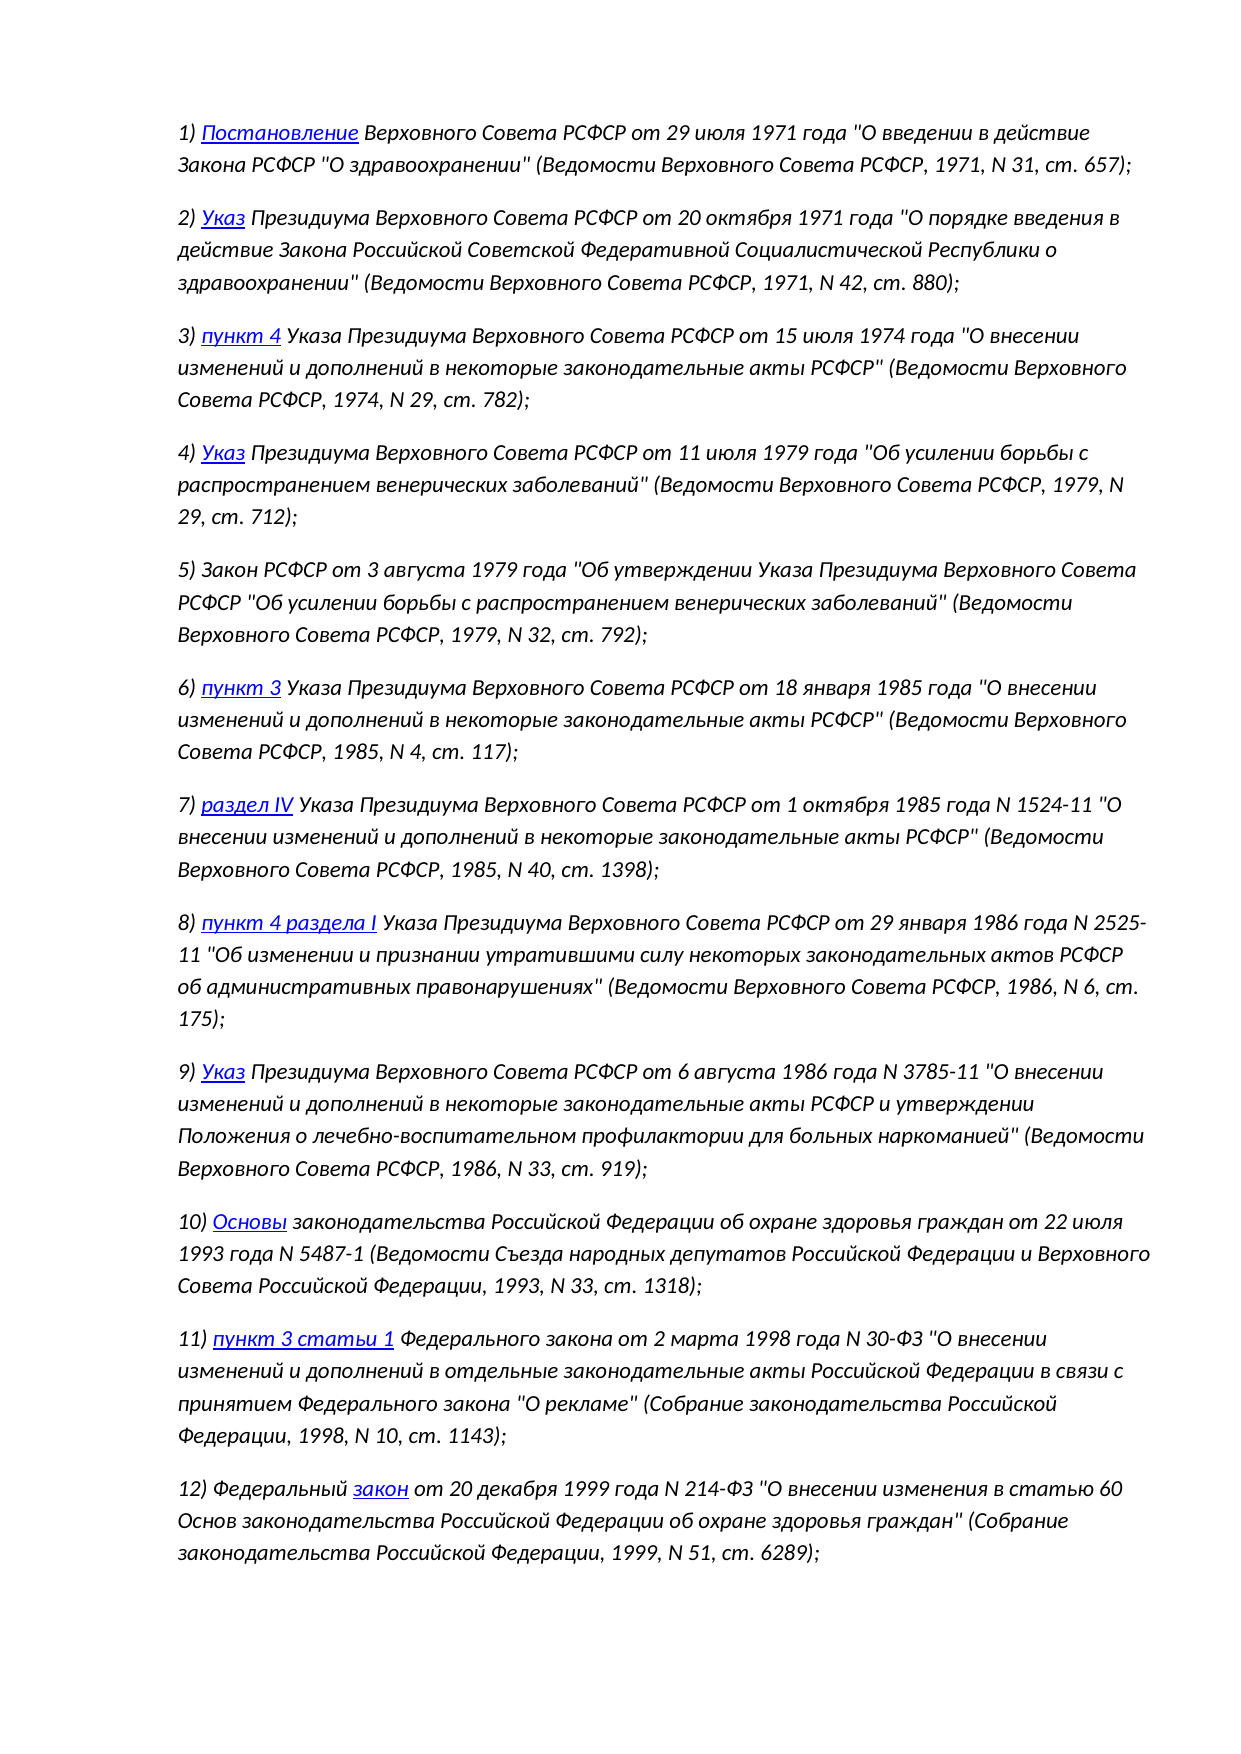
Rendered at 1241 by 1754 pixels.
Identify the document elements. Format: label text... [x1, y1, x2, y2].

text 10) Основы законодательства Российской Федерации об охране здоровья граждан от 22 июля 1993 года N 5487-1 (Ведомости Съезда народных депутатов Российской Федерации и Верховного Совета Российской Федерации, 1993, N 33, ст. 1318); [177, 1207, 1152, 1299]
text 7) раздел IV Указа Президиума Верховного Совета РСФСР от 1 октября 1985 года N 1524-11 "О внесении изменений и дополнений в некоторые законодательные акты РСФСР" (Ведомости Верховного Совета РСФСР, 1985, N 40, ст. 1398); [177, 790, 1152, 883]
text 3) пункт 4 Указа Президиума Верховного Совета РСФСР от 15 июля 1974 года "О внесении изменений и дополнений в некоторые законодательные акты РСФСР" (Ведомости Верховного Совета РСФСР, 1974, N 29, ст. 782); [177, 321, 1152, 413]
text 5) Закон РСФСР от 3 августа 1979 года "Об утверждении Указа Президиума Верховного Совета РСФСР "Об усилении борьбы с распространением венерических заболеваний" (Ведомости Верховного Совета РСФСР, 1979, N 32, ст. 792); [177, 556, 1152, 648]
text 2) Указ Президиума Верховного Совета РСФСР от 20 октября 1971 года "О порядке введения в действие Закона Российской Советской Федеративной Социалистической Республики о здравоохранении" (Ведомости Верховного Совета РСФСР, 1971, N 42, ст. 880); [177, 203, 1152, 296]
text 11) пункт 3 статьи 1 Федерального закона от 2 марта 1998 года N 30-ФЗ "О внесении изменений и дополнений в отдельные законодательные акты Российской Федерации в связи с принятием Федерального закона "О рекламе" (Собрание законодательства Российской Федерации, 1998, N 10, ст. 1143); [177, 1324, 1152, 1449]
text 4) Указ Президиума Верховного Совета РСФСР от 11 июля 1979 года "Об усилении борьбы с распространением венерических заболеваний" (Ведомости Верховного Совета РСФСР, 1979, N 29, ст. 712); [177, 438, 1152, 531]
text 8) пункт 4 раздела I Указа Президиума Верховного Совета РСФСР от 29 января 1986 года N 2525-11 "Об изменении и признании утратившими силу некоторых законодательных актов РСФСР об административных правонарушениях" (Ведомости Верховного Совета РСФСР, 1986, N 6, ст. 175); [177, 908, 1152, 1032]
text 12) Федеральный закон от 20 декабря 1999 года N 214-ФЗ "О внесении изменения в статью 60 Основ законодательства Российской Федерации об охране здоровья граждан" (Собрание законодательства Российской Федерации, 1999, N 51, ст. 6289); [177, 1474, 1152, 1566]
text 9) Указ Президиума Верховного Совета РСФСР от 6 августа 1986 года N 3785-11 "О внесении изменений и дополнений в некоторые законодательные акты РСФСР и утверждении Положения о лечебно-воспитательном профилактории для больных наркоманией" (Ведомости Верховного Совета РСФСР, 1986, N 33, ст. 919); [177, 1057, 1152, 1182]
text 1) Постановление Верховного Совета РСФСР от 29 июля 1971 года "О введении в действие Закона РСФСР "О здравоохранении" (Ведомости Верховного Совета РСФСР, 1971, N 31, ст. 657); [177, 118, 1152, 178]
text 6) пункт 3 Указа Президиума Верховного Совета РСФСР от 18 января 1985 года "О внесении изменений и дополнений в некоторые законодательные акты РСФСР" (Ведомости Верховного Совета РСФСР, 1985, N 4, ст. 117); [177, 673, 1152, 765]
